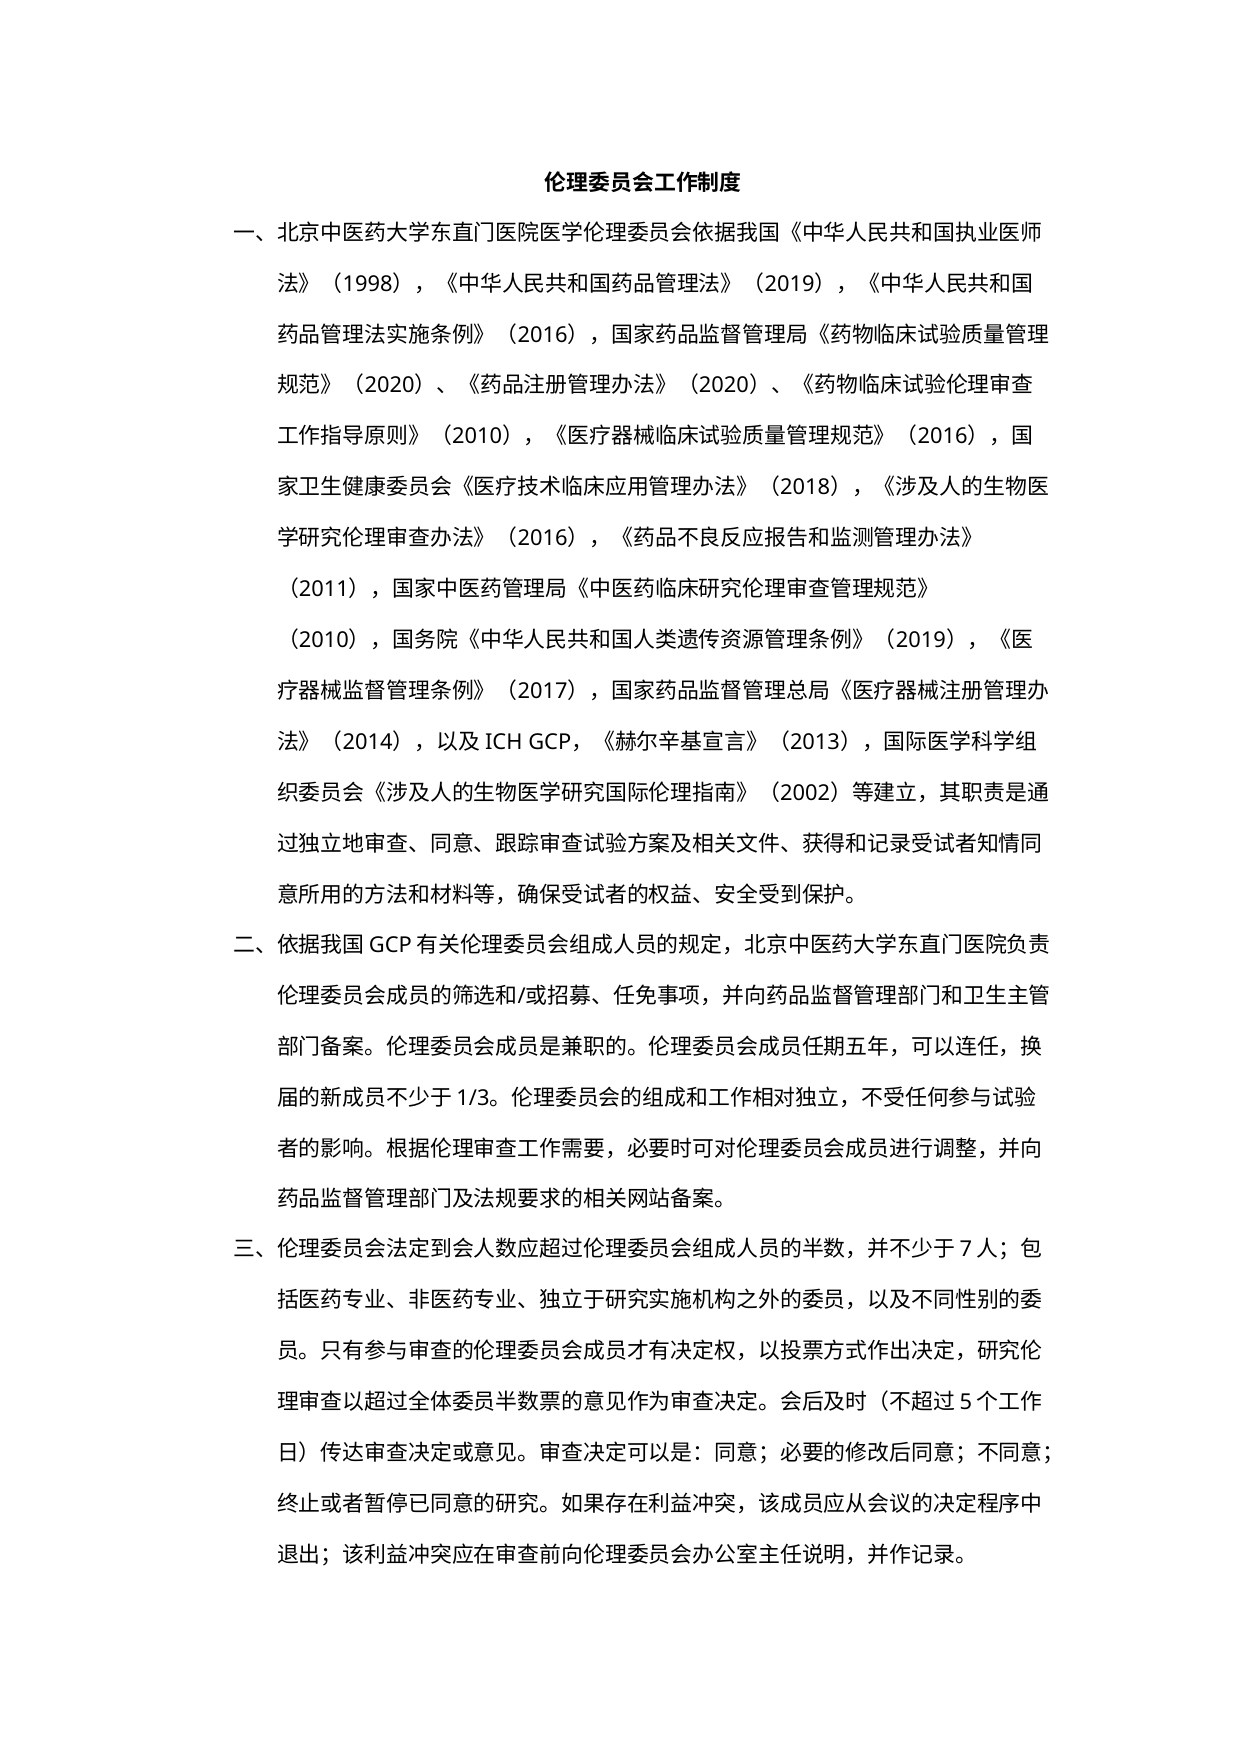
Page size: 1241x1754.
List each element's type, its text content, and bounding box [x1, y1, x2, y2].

text 伦理委员会工作制度 [233, 164, 1053, 198]
text 三、伦理委员会法定到会人数应超过伦理委员会组成人员的半数，并不少于7人；包括医药专业、非医药专业、独立于研究实施机构之外的委员，以及不同性别的委员。只有参与审查的伦理委员会成员才有决定权，以投票方式作出决定，研究伦理审查以超过全体委员半数票的意见作为审查决定。会后及时（不超过5个工作日）传达审查决定或意见。审查决定可以是：同意；必要的修改后同意；不同意；终止或者暂停已同意的研究。如果存在利益冲突，该成员应从会议的决定程序中退出；该利益冲突应在审查前向伦理委员会办公室主任说明，并作记录。 [233, 1230, 1053, 1570]
text 一、北京中医药大学东直门医院医学伦理委员会依据我国《中华人民共和国执业医师法》（1998），《中华人民共和国药品管理法》（2019），《中华人民共和国药品管理法实施条例》（2016），国家药品监督管理局《药物临床试验质量管理规范》（2020）、《药品注册管理办法》（2020）、《药物临床试验伦理审查工作指导原则》（2010），《医疗器械临床试验质量管理规范》（2016），国家卫生健康委员会《医疗技术临床应用管理办法》（2018），《涉及人的生物医学研究伦理审查办法》（2016），《药品不良反应报告和监测管理办法》（2011），国家中医药管理局《中医药临床研究伦理审查管理规范》（2010），国务院《中华人民共和国人类遗传资源管理条例》（2019），《医疗器械监督管理条例》（2017），国家药品监督管理总局《医疗器械注册管理办法》（2014），以及 ICH GCP，《赫尔辛基宣言》（2013），国际医学科学组织委员会《涉及人的生物医学研究国际伦理指南》（2002）等建立，其职责是通过独立地审查、同意、跟踪审查试验方案及相关文件、获得和记录受试者知情同意所用的方法和材料等，确保受试者的权益、安全受到保护。 [233, 214, 1053, 910]
text 二、依据我国GCP有关伦理委员会组成人员的规定，北京中医药大学东直门医院负责伦理委员会成员的筛选和/或招募、任免事项，并向药品监督管理部门和卫生主管部门备案。伦理委员会成员是兼职的。伦理委员会成员任期五年，可以连任，换届的新成员不少于1/3。伦理委员会的组成和工作相对独立，不受任何参与试验者的影响。根据伦理审查工作需要，必要时可对伦理委员会成员进行调整，并向药品监督管理部门及法规要求的相关网站备案。 [233, 926, 1053, 1214]
